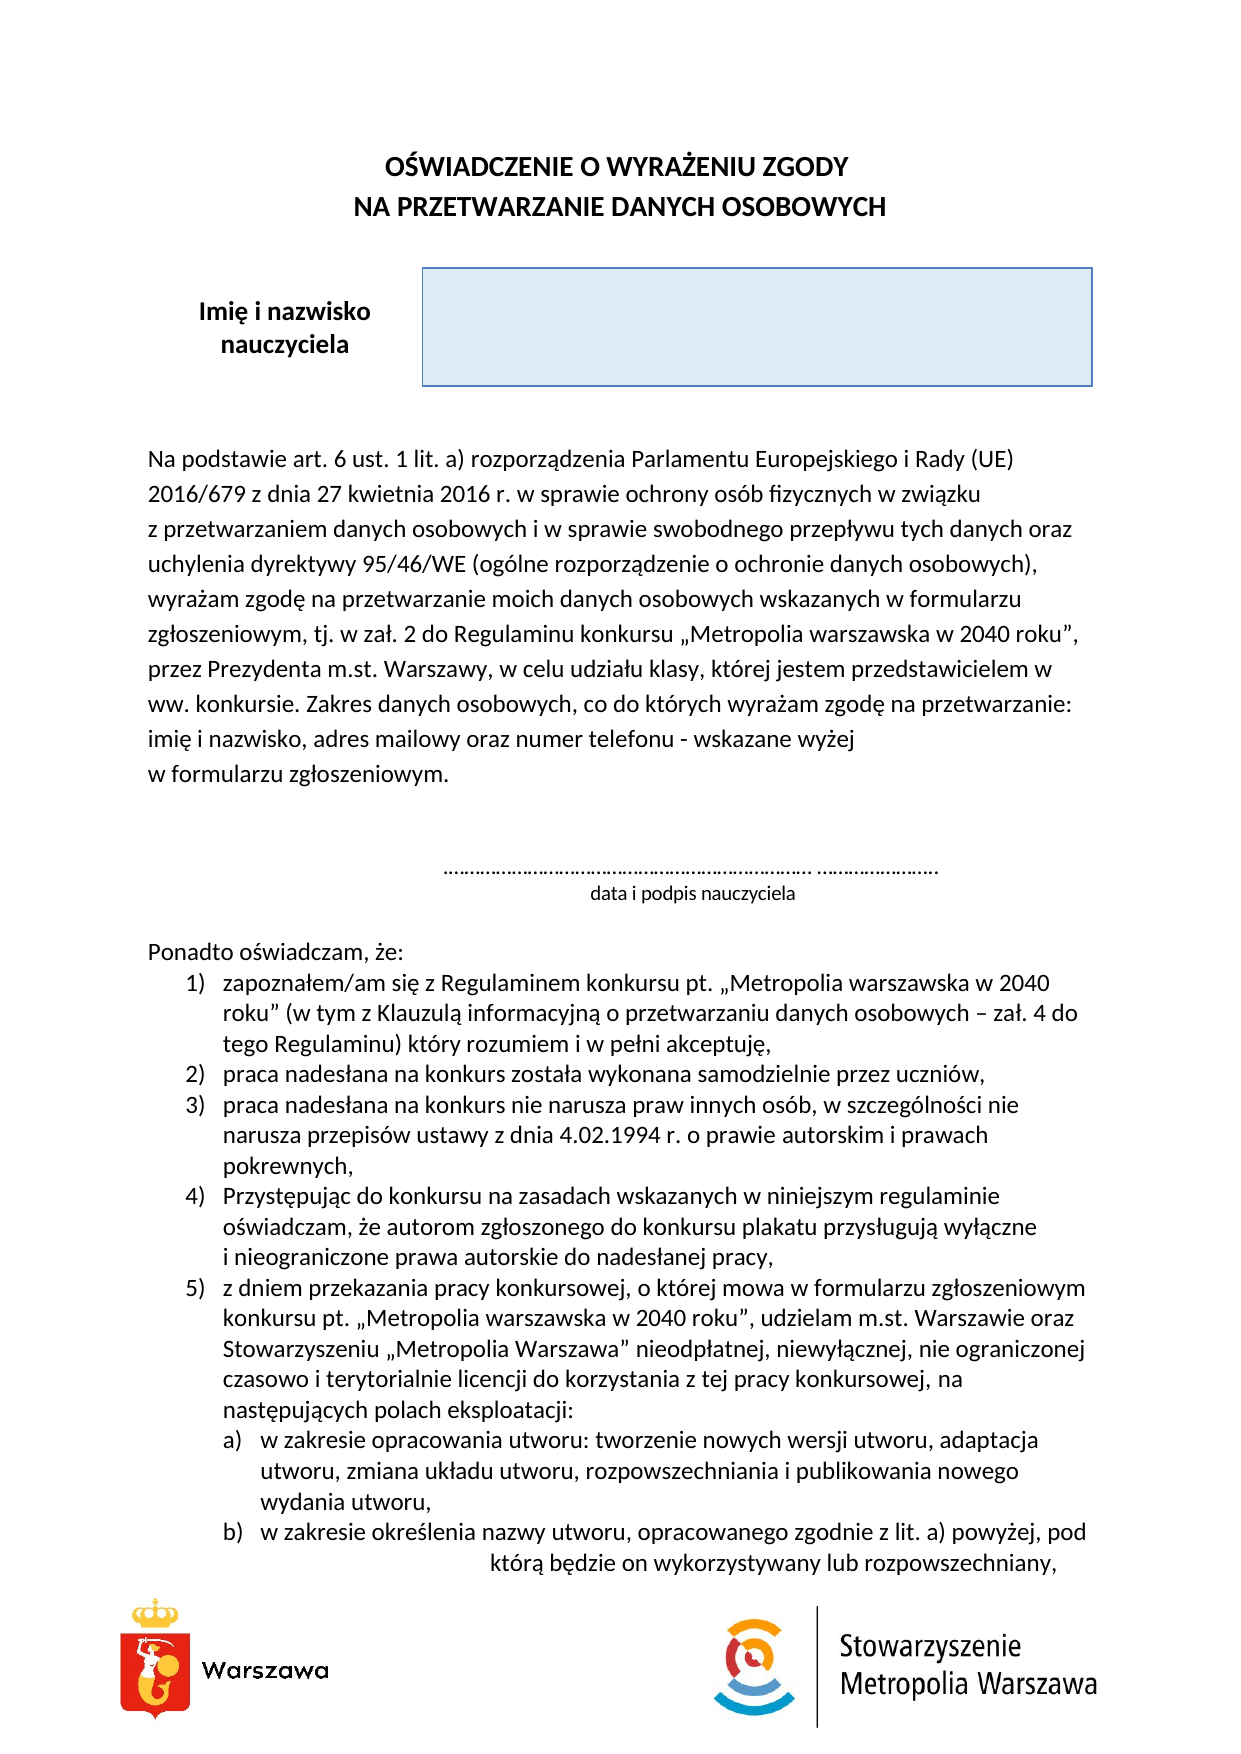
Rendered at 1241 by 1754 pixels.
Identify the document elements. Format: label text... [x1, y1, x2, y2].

text OŚWIADCZENIE O WYRAŻENIU ZGODY NA PRZETWARZANIE DANYCH OSOBOWYCH [148, 148, 1093, 224]
table_header Imię i nazwisko nauczyciela [148, 267, 422, 385]
picture [86, 1565, 359, 1752]
text data i podpis nauczyciela [516, 880, 1093, 906]
text Na podstawie art. 6 ust. 1 lit. a) rozporządzenia Parlamentu Europejskiego i Rady (UE) 2016/679 z dnia 27 kwietnia 2016 r. w sprawie ochrony osób fizycznych w związku z przetwarzaniem danych osobowych i w sprawie swobodnego przepływu tych danych oraz uchylenia dyrektywy 95/46/WE (ogólne rozporządzenie o ochronie danych osobowych), wyrażam zgodę na przetwarzanie moich danych osobowych wskazanych w formularzu zgłoszeniowym, tj. w zał. 2 do Regulaminu konkursu „Metropolia warszawska w 2040 roku”, przez Prezydenta m.st. Warszawy, w celu udziału klasy, której jestem przedstawicielem w ww. konkursie. Zakres danych osobowych, co do których wyrażam zgodę na przetwarzanie: imię i nazwisko, adres mailowy oraz numer telefonu - wskazane wyżej w formularzu zgłoszeniowym. [148, 443, 1093, 788]
list zapoznałem/am się z Regulaminem konkursu pt. „Metropolia warszawska w 2040 roku” (w tym z Klauzulą informacyjną o przetwarzaniu danych osobowych – zał. 4 do tego Regulaminu) który rozumiem i w pełni akceptuję, [185, 967, 1093, 1058]
list w zakresie opracowania utworu: tworzenie nowych wersji utworu, adaptacja utworu, zmiana układu utworu, rozpowszechniania i publikowania nowego wydania utworu, [223, 1424, 1093, 1516]
picture [713, 1606, 1097, 1728]
list z dniem przekazania pracy konkursowej, o której mowa w formularzu zgłoszeniowym konkursu pt. „Metropolia warszawska w 2040 roku”, udzielam m.st. Warszawie oraz Stowarzyszeniu „Metropolia Warszawa” nieodpłatnej, niewyłącznej, nie ograniczonej czasowo i terytorialnie licencji do korzystania z tej pracy konkursowej, na następujących polach eksploatacji: [185, 1272, 1093, 1424]
text Ponadto oświadczam, że: [148, 936, 1093, 967]
list praca nadesłana na konkurs nie narusza praw innych osób, w szczególności nie narusza przepisów ustawy z dnia 4.02.1994 r. o prawie autorskim i prawach pokrewnych, [185, 1089, 1093, 1180]
table_header [423, 269, 1091, 385]
list w zakresie określenia nazwy utworu, opracowanego zgodnie z lit. a) powyżej, pod którą będzie on wykorzystywany lub rozpowszechniany, [223, 1516, 1093, 1577]
list praca nadesłana na konkurs została wykonana samodzielnie przez uczniów, [185, 1058, 1093, 1089]
text .…………………………………………………………… ………………….. [369, 852, 1093, 880]
list Przystępując do konkursu na zasadach wskazanych w niniejszym regulaminie oświadczam, że autorom zgłoszonego do konkursu plakatu przysługują wyłączne i nieograniczone prawa autorskie do nadesłanej pracy, [185, 1180, 1093, 1272]
